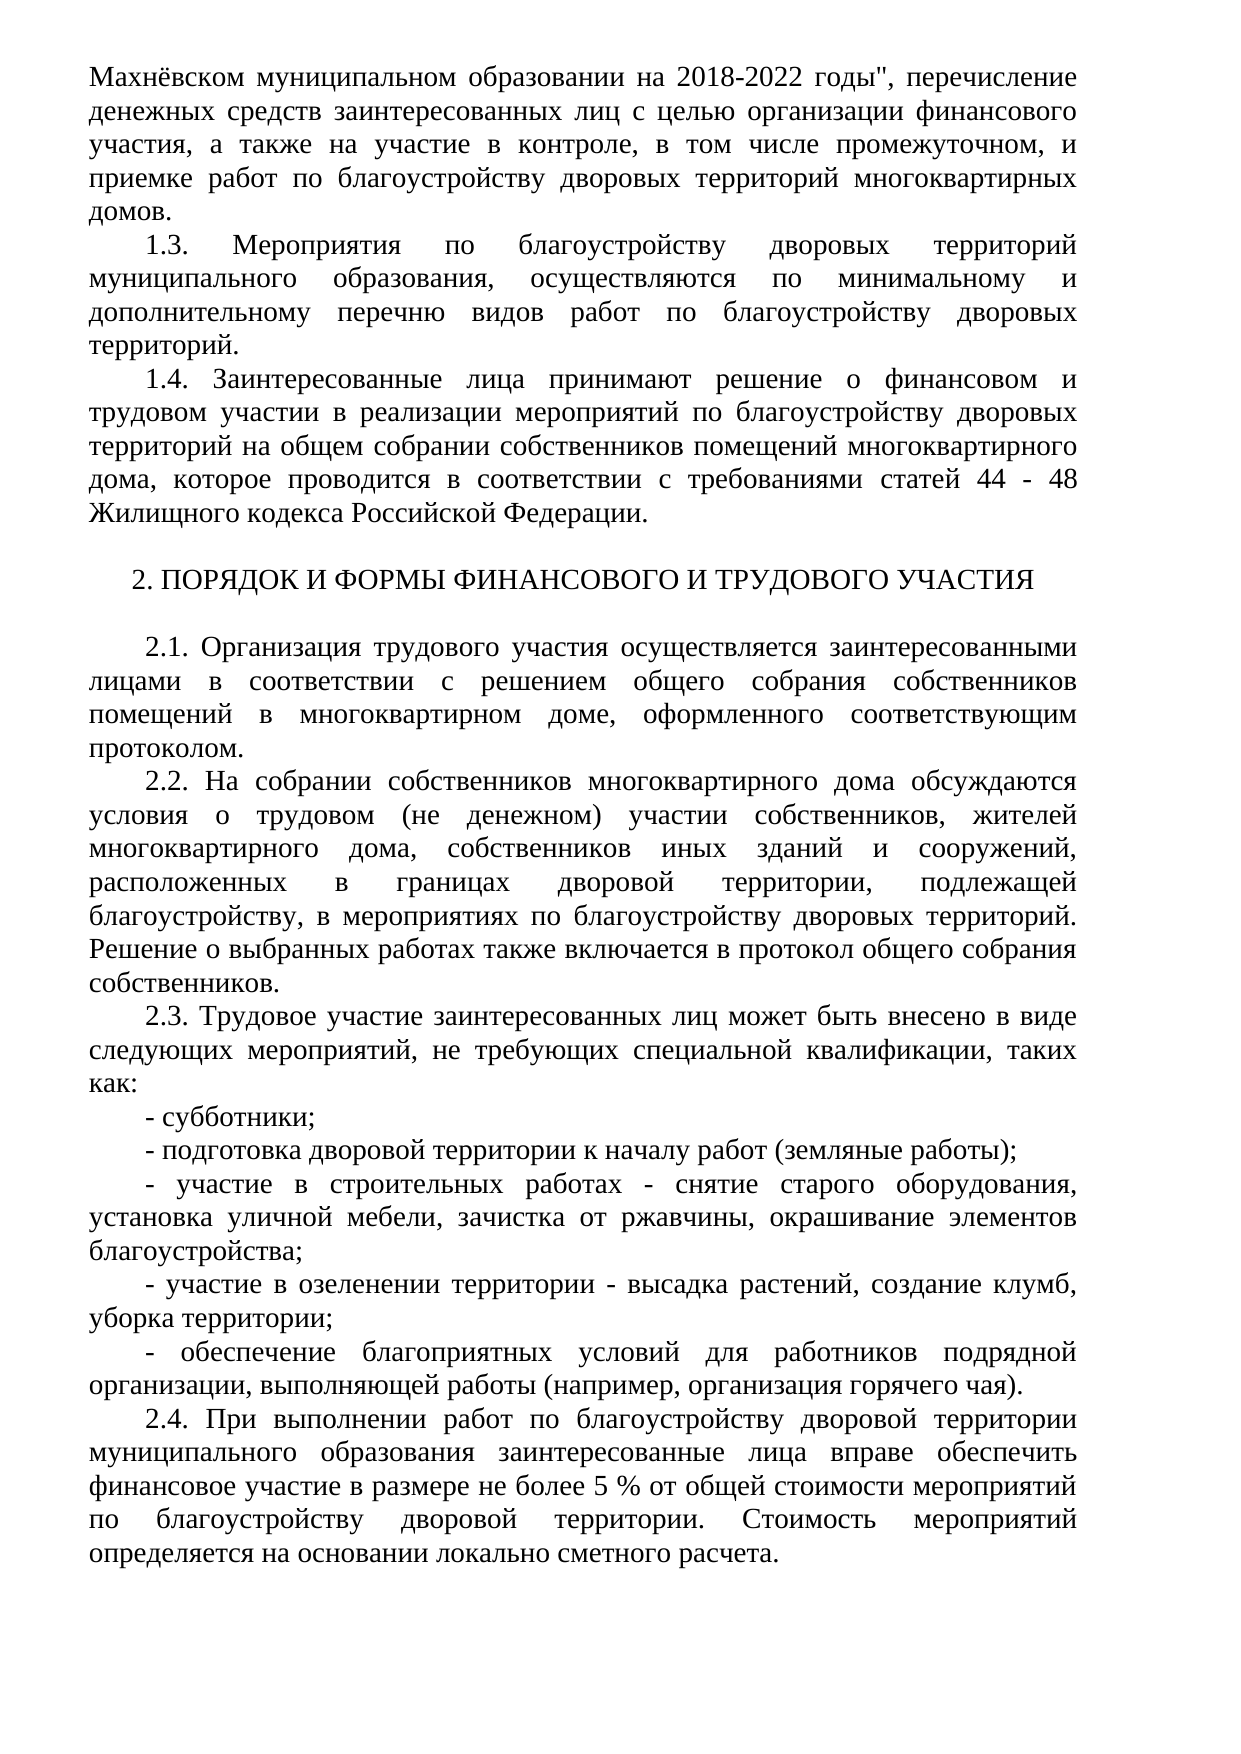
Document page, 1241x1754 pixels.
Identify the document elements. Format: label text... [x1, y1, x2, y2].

text 1.4. Заинтересованные лица принимают решение о финансовом и трудовом участии в реализации мероприятий по благоустройству дворовых территорий на общем собрании собственников помещений многоквартирного дома, которое проводится в соответствии с требованиями статей 44 - 48 Жилищного кодекса Российской Федерации. [89, 361, 1078, 529]
text 2.2. На собрании собственников многоквартирного дома обсуждаются условия о трудовом (не денежном) участии собственников, жителей многоквартирного дома, собственников иных зданий и сооружений, расположенных в границах дворовой территории, подлежащей благоустройству, в мероприятиях по благоустройству дворовых территорий. Решение о выбранных работах также включается в протокол общего собрания собственников. [89, 763, 1078, 998]
text - субботники; [89, 1099, 1078, 1132]
text - подготовка дворовой территории к началу работ (земляные работы); [89, 1132, 1078, 1166]
text 2.1. Организация трудового участия осуществляется заинтересованными лицами в соответствии с решением общего собрания собственников помещений в многоквартирном доме, оформленного соответствующим протоколом. [89, 629, 1078, 763]
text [89, 59, 1078, 227]
text 1.3. Мероприятия по благоустройству дворовых территорий муниципального образования, осуществляются по минимальному и дополнительному перечню видов работ по благоустройству дворовых территорий. [89, 227, 1078, 361]
text - участие в озеленении территории - высадка растений, создание клумб, уборка территории; [89, 1267, 1078, 1334]
text 2.3. Трудовое участие заинтересованных лиц может быть внесено в виде следующих мероприятий, не требующих специальной квалификации, таких как: [89, 998, 1078, 1099]
text - участие в строительных работах - снятие старого оборудования, установка уличной мебели, зачистка от ржавчины, окрашивание элементов благоустройства; [89, 1166, 1078, 1267]
text 2. ПОРЯДОК И ФОРМЫ ФИНАНСОВОГО И ТРУДОВОГО УЧАСТИЯ [89, 562, 1078, 596]
text - обеспечение благоприятных условий для работников подрядной организации, выполняющей работы (например, организация горячего чая). [89, 1334, 1078, 1401]
text 2.4. При выполнении работ по благоустройству дворовой территории муниципального образования заинтересованные лица вправе обеспечить финансовое участие в размере не более 5 % от общей стоимости мероприятий по благоустройству дворовой территории. Стоимость мероприятий определяется на основании локально сметного расчета. [89, 1401, 1078, 1568]
